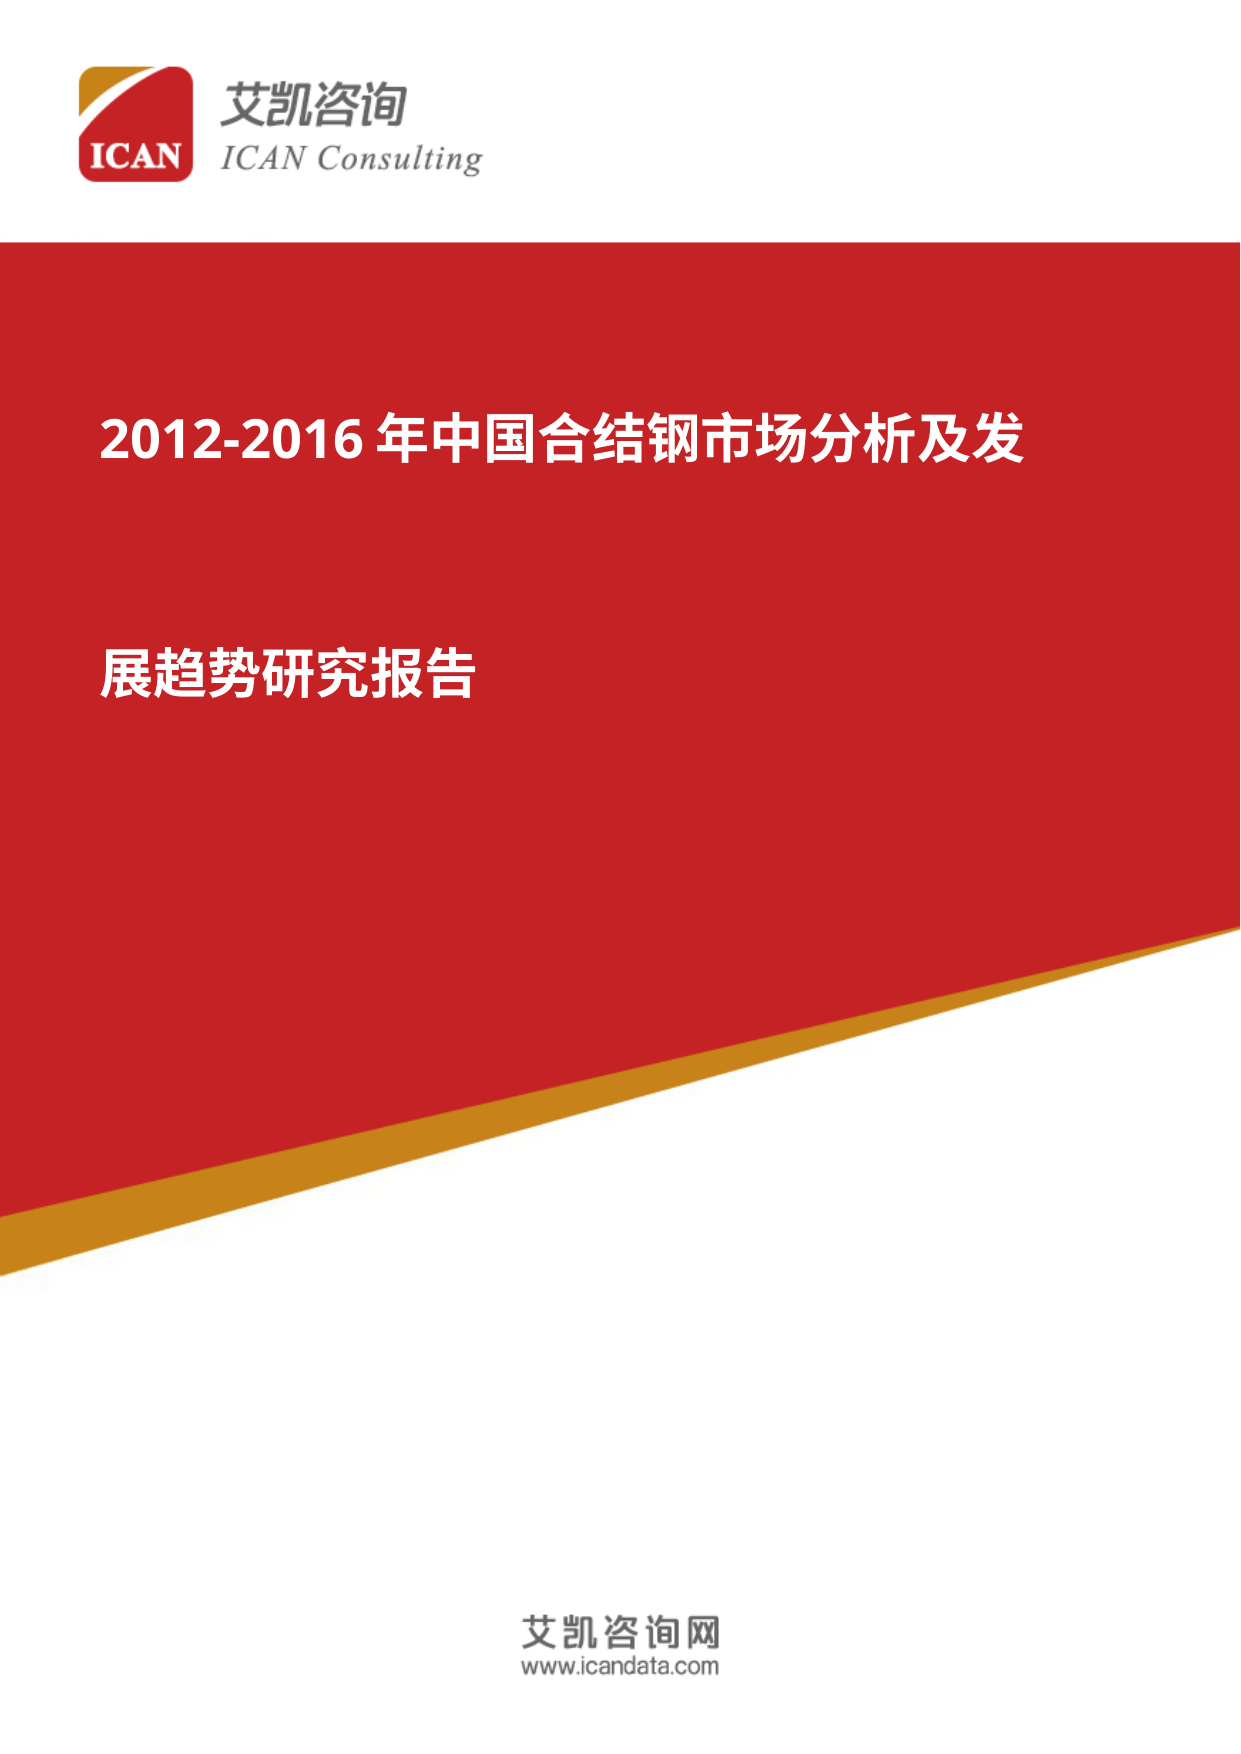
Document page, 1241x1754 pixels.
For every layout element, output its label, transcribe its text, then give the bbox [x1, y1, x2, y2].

subtitle 2012-2016年中国合结钢市场分析及发展趋势研究报告 [99, 386, 1053, 718]
picture [0, 5, 1241, 1754]
